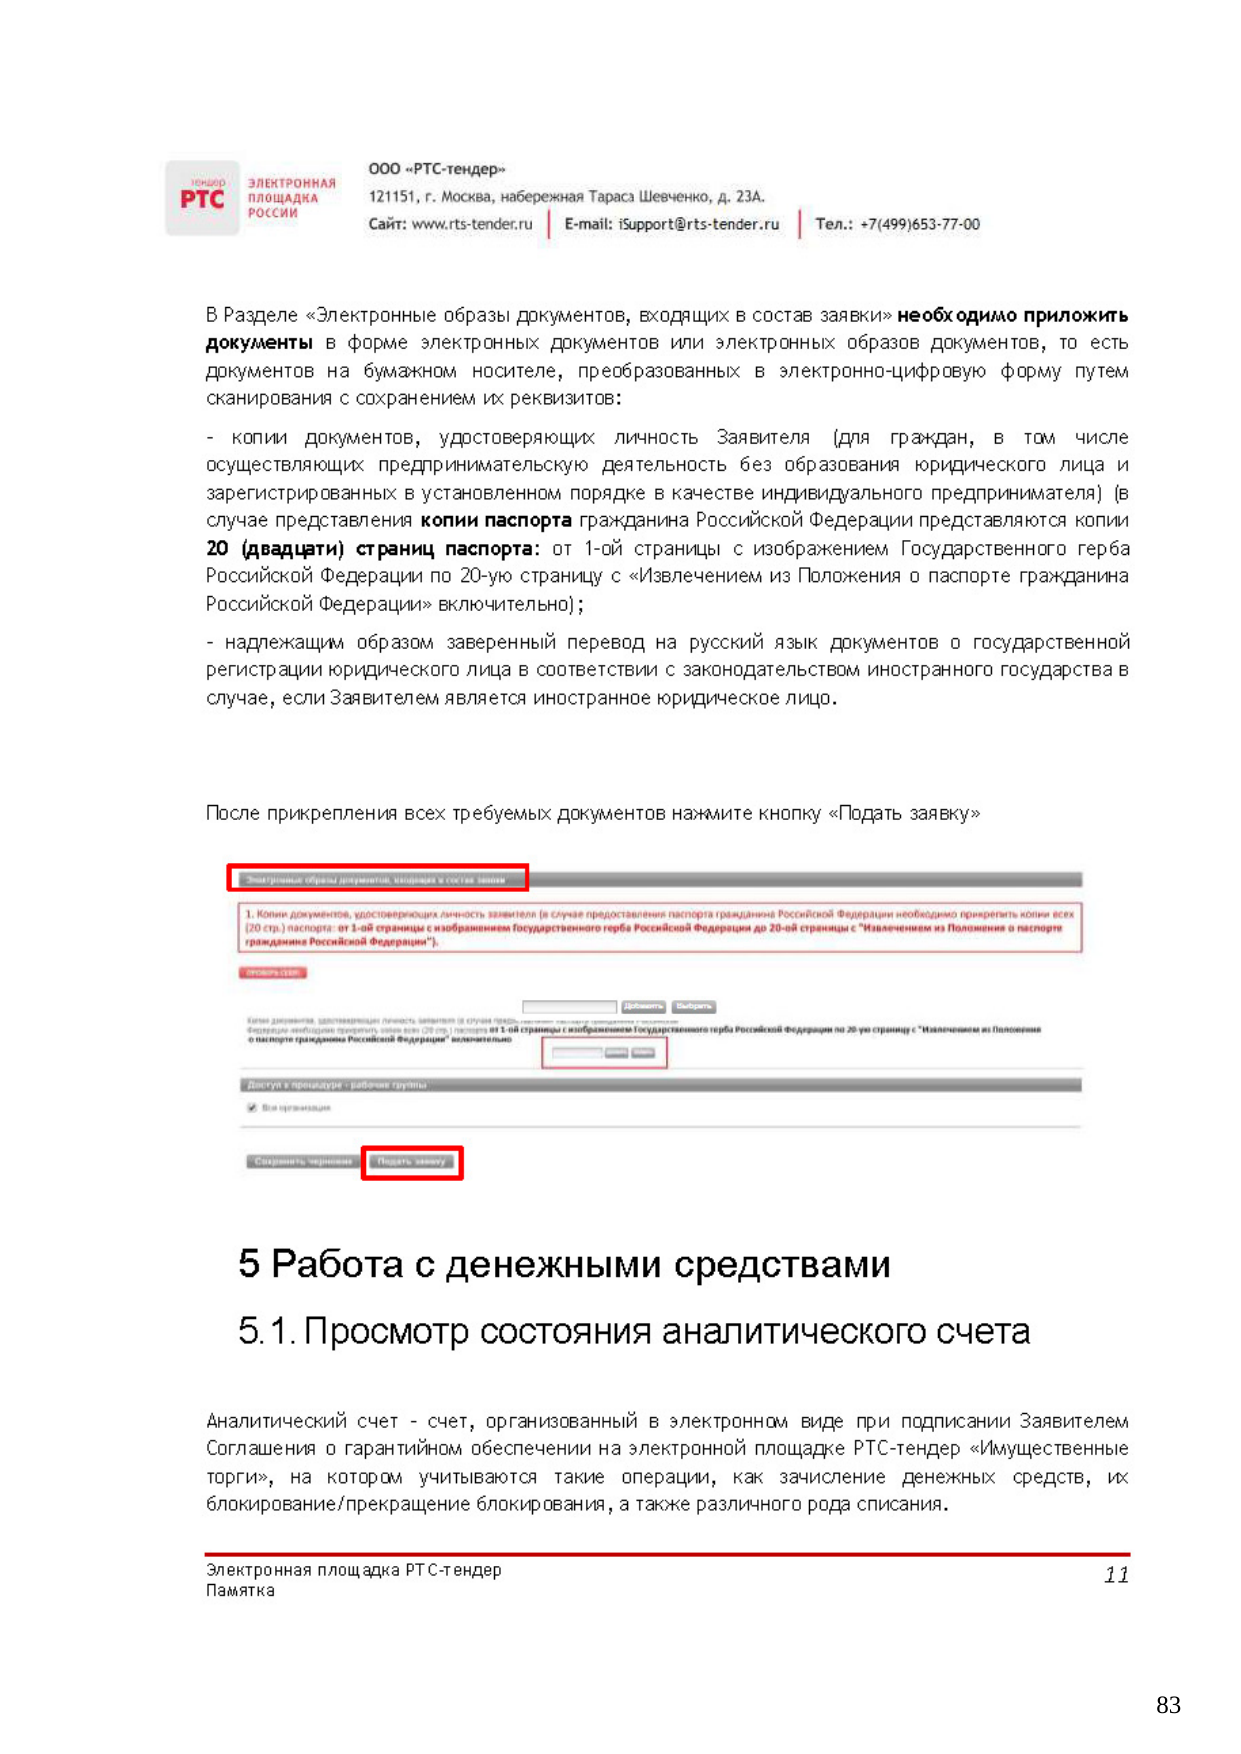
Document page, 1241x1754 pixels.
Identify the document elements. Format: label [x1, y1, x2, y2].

picture [103, 117, 1181, 1641]
